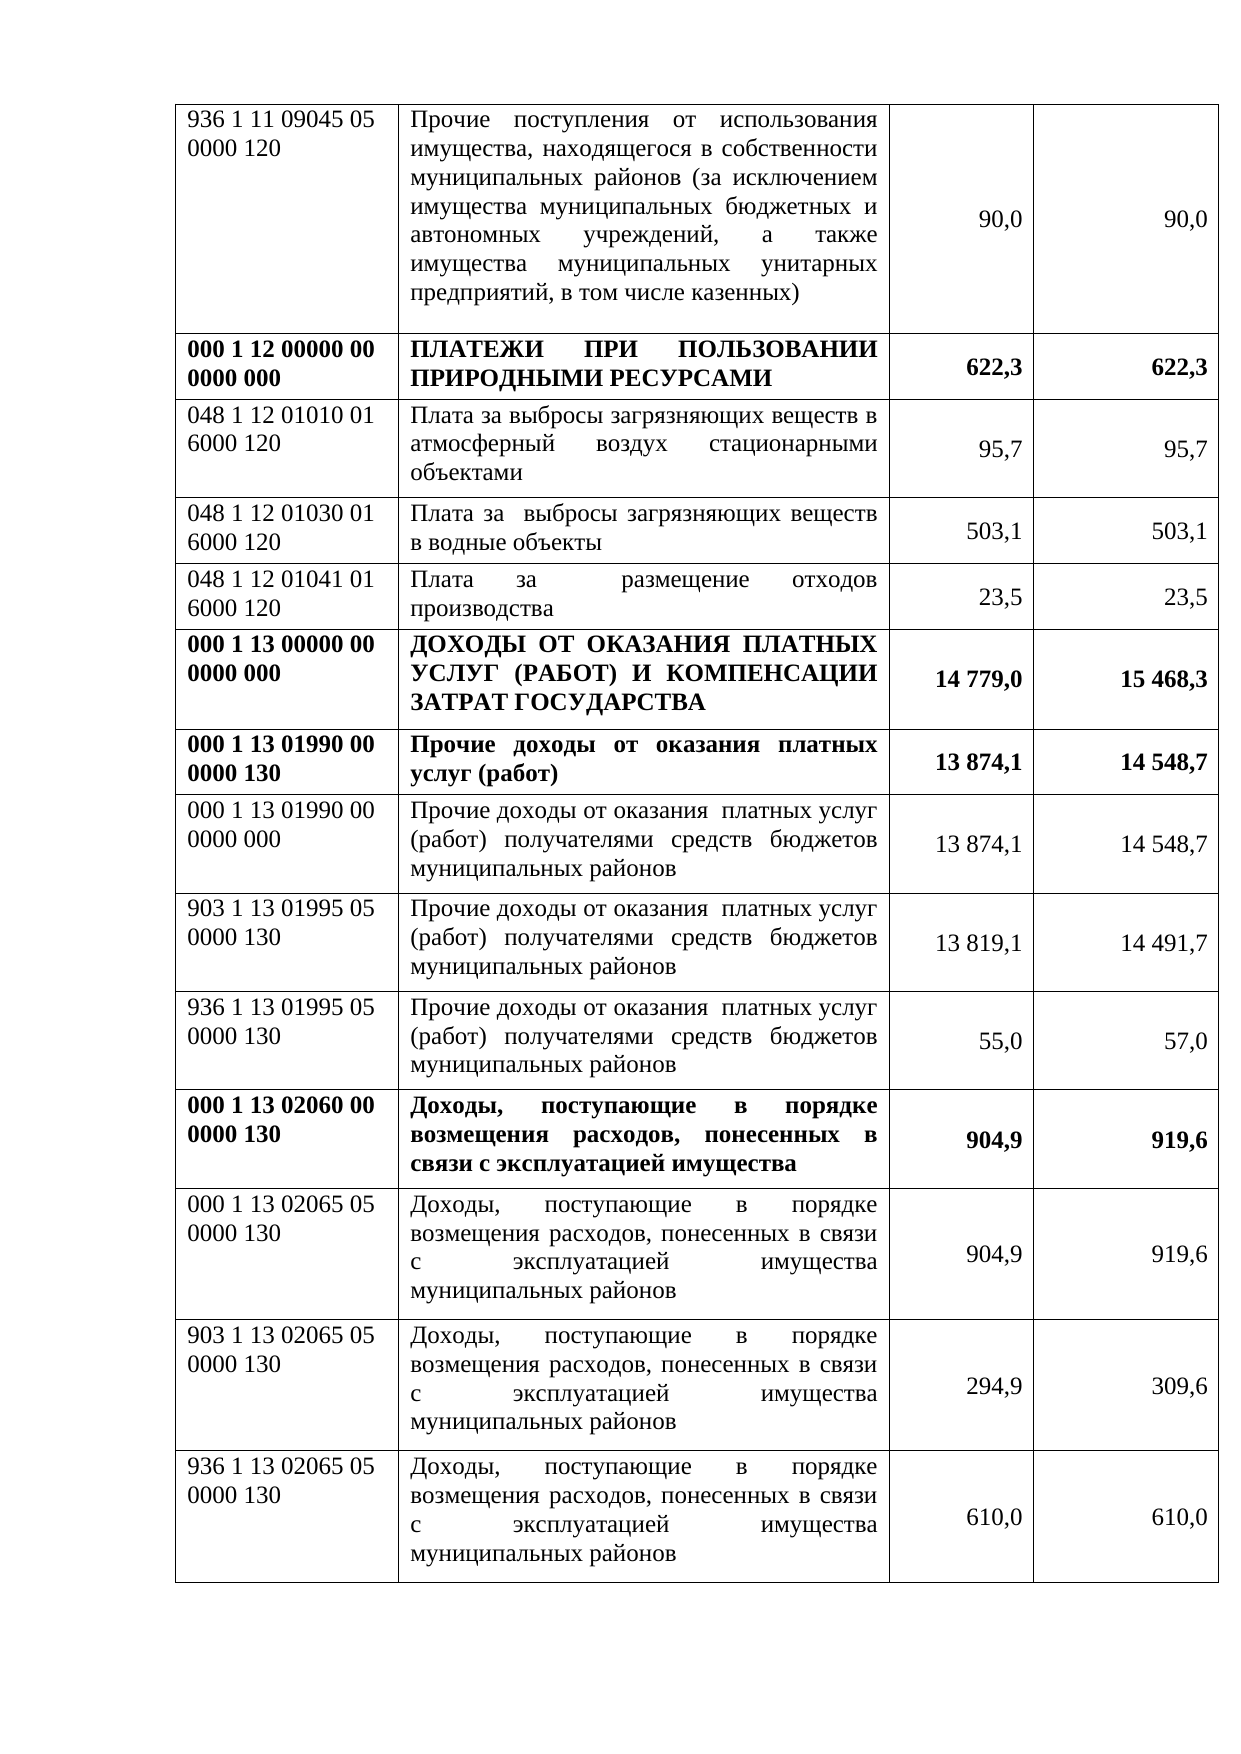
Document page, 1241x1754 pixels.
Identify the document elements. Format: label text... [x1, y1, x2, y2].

table_cell 903 1 13 02065 05 0000 130 [176, 1320, 398, 1450]
table_cell 936 1 13 02065 05 0000 130 [176, 1451, 398, 1582]
table_cell 048 1 12 01030 01 6000 120 [176, 498, 398, 563]
table_cell 14 491,7 [1034, 894, 1218, 991]
table_cell Прочие поступления от использования имущества, находящегося в собственности муниципальных районов (за исключением имущества муниципальных бюджетных и автономных учреждений, а также имущества муниципальных унитарных предприятий, в том числе казенных) [399, 105, 889, 333]
table_cell 622,3 [1034, 334, 1218, 399]
table_cell Плата за выбросы загрязняющих веществ в атмосферный воздух стационарными объектами [399, 400, 889, 497]
table_cell 622,3 [890, 334, 1033, 399]
table_cell 14 779,0 [890, 630, 1033, 728]
table_cell 000 1 13 01990 00 0000 000 [176, 795, 398, 892]
table_cell 13 819,1 [890, 894, 1033, 991]
table_cell Прочие доходы от оказания платных услуг (работ) получателями средств бюджетов муниципальных районов [399, 992, 889, 1089]
table_cell 903 1 13 01995 05 0000 130 [176, 894, 398, 991]
table_cell 13 874,1 [890, 730, 1033, 794]
table_cell 936 1 13 01995 05 0000 130 [176, 992, 398, 1089]
table_cell 919,6 [1034, 1090, 1218, 1188]
table_cell 90,0 [890, 105, 1033, 333]
table_cell 048 1 12 01010 01 6000 120 [176, 400, 398, 497]
table_cell 13 874,1 [890, 795, 1033, 892]
table_cell 15 468,3 [1034, 630, 1218, 728]
table_cell 14 548,7 [1034, 730, 1218, 794]
table_cell 904,9 [890, 1189, 1033, 1319]
table_cell 55,0 [890, 992, 1033, 1089]
table_cell 919,6 [1034, 1189, 1218, 1319]
table_cell 57,0 [1034, 992, 1218, 1089]
table_cell 309,6 [1034, 1320, 1218, 1450]
table_cell ДОХОДЫ ОТ ОКАЗАНИЯ ПЛАТНЫХ УСЛУГ (РАБОТ) И КОМПЕНСАЦИИ ЗАТРАТ ГОСУДАРСТВА [399, 630, 889, 728]
table_cell 000 1 13 02060 00 0000 130 [176, 1090, 398, 1188]
table_cell 048 1 12 01041 01 6000 120 [176, 564, 398, 628]
table_cell Доходы, поступающие в порядке возмещения расходов, понесенных в связи с эксплуатацией имущества муниципальных районов [399, 1320, 889, 1450]
table_cell 23,5 [890, 564, 1033, 628]
table_cell 23,5 [1034, 564, 1218, 628]
table_cell 95,7 [1034, 400, 1218, 497]
table_cell Плата за выбросы загрязняющих веществ в водные объекты [399, 498, 889, 563]
table_cell Доходы, поступающие в порядке возмещения расходов, понесенных в связи с эксплуатацией имущества муниципальных районов [399, 1451, 889, 1582]
table_cell 000 1 12 00000 00 0000 000 [176, 334, 398, 399]
table_cell Прочие доходы от оказания платных услуг (работ) [399, 730, 889, 794]
table_cell 610,0 [1034, 1451, 1218, 1582]
table_cell 90,0 [1034, 105, 1218, 333]
table_cell 936 1 11 09045 05 0000 120 [176, 105, 398, 333]
table_cell Доходы, поступающие в порядке возмещения расходов, понесенных в связи с эксплуатацией имущества [399, 1090, 889, 1188]
table_cell 503,1 [890, 498, 1033, 563]
table_cell 000 1 13 00000 00 0000 000 [176, 630, 398, 728]
table_cell 294,9 [890, 1320, 1033, 1450]
table_cell Прочие доходы от оказания платных услуг (работ) получателями средств бюджетов муниципальных районов [399, 894, 889, 991]
table_cell 95,7 [890, 400, 1033, 497]
table_cell Прочие доходы от оказания платных услуг (работ) получателями средств бюджетов муниципальных районов [399, 795, 889, 892]
table_cell 904,9 [890, 1090, 1033, 1188]
table_cell Доходы, поступающие в порядке возмещения расходов, понесенных в связи с эксплуатацией имущества муниципальных районов [399, 1189, 889, 1319]
table_cell 610,0 [890, 1451, 1033, 1582]
table_cell 503,1 [1034, 498, 1218, 563]
table_cell ПЛАТЕЖИ ПРИ ПОЛЬЗОВАНИИ ПРИРОДНЫМИ РЕСУРСАМИ [399, 334, 889, 399]
table_cell Плата за размещение отходов производства [399, 564, 889, 628]
table_cell 000 1 13 01990 00 0000 130 [176, 730, 398, 794]
table_cell 14 548,7 [1034, 795, 1218, 892]
table_cell 000 1 13 02065 05 0000 130 [176, 1189, 398, 1319]
